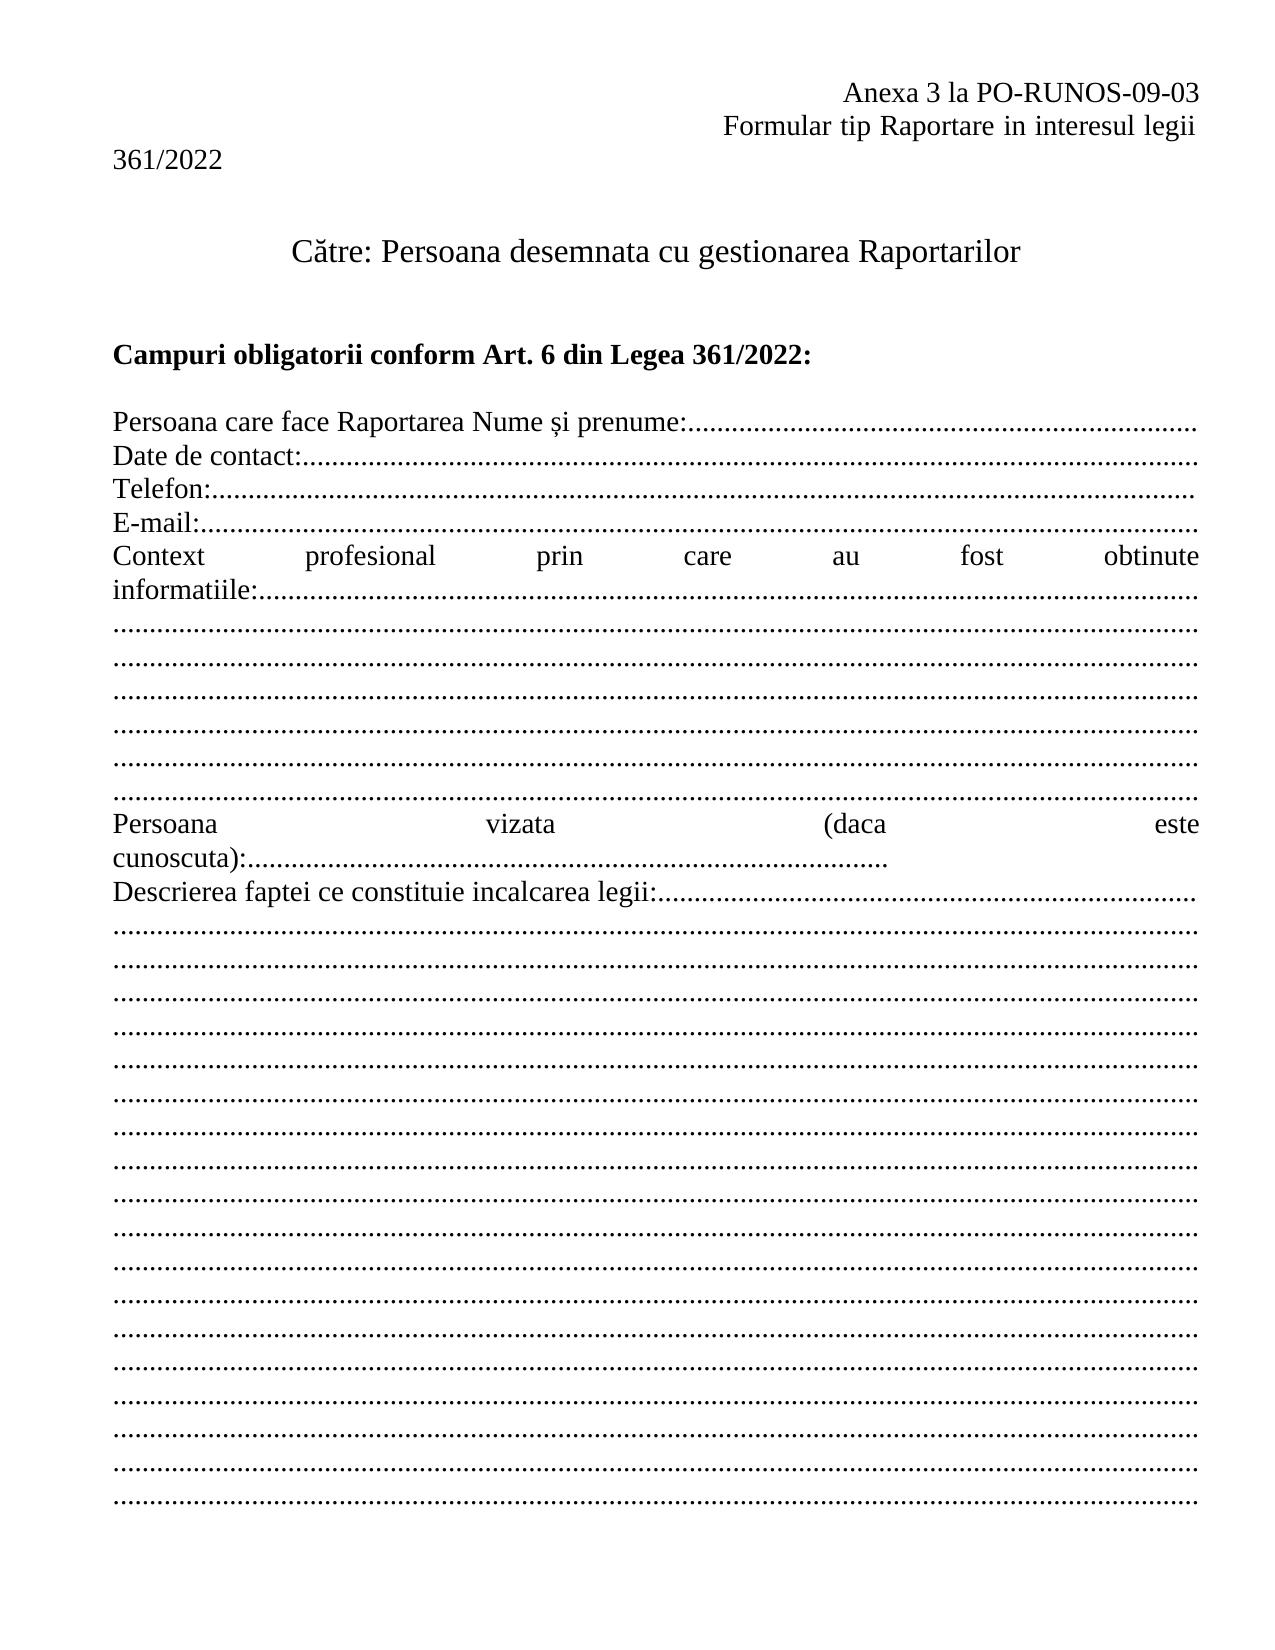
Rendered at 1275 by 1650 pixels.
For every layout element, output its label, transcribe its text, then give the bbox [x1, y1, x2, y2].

text Campuri obligatorii conform Art. 6 din Legea 361/2022: [112, 337, 1200, 371]
text ................................................................................................................................................................................................................................................................................................................................................................................................................................................................................................................................................................................................................................................................................................................................................................................................................................................................................................................................................................................................................................................................................... ................................................................................................................................................................................................................................................................................................................................................................................................................................................................................................................................................................................................................................................................................................................................................................................................................................................................................................................................................................................................................................................................................... [112, 907, 1200, 1377]
text Context profesional prin care au fost obtinute informatiile:............................................................................................................................................................................................................................................................................................................................................................................................................................................................................................................................................................................................................................................................................................................................................................................................................................................................................................................................................................................................................................................................... [112, 538, 1200, 807]
text Descrierea faptei ce constituie incalcarea legii:.......................................................................... [112, 874, 1200, 907]
text Persoana vizata (daca este cunoscuta):........................................................................................ [112, 807, 1200, 874]
text Persoana care face Raportarea Nume și prenume:...................................................................... [112, 404, 1200, 438]
text Către: Persoana desemnata cu gestionarea Raportarilor [75, 232, 1200, 270]
text E-mail:......................................................................................................................................... [112, 505, 1200, 538]
text Date de contact:........................................................................................................................... [112, 438, 1200, 471]
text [112, 1377, 1200, 1511]
text Telefon:....................................................................................................................................... [112, 471, 1200, 505]
